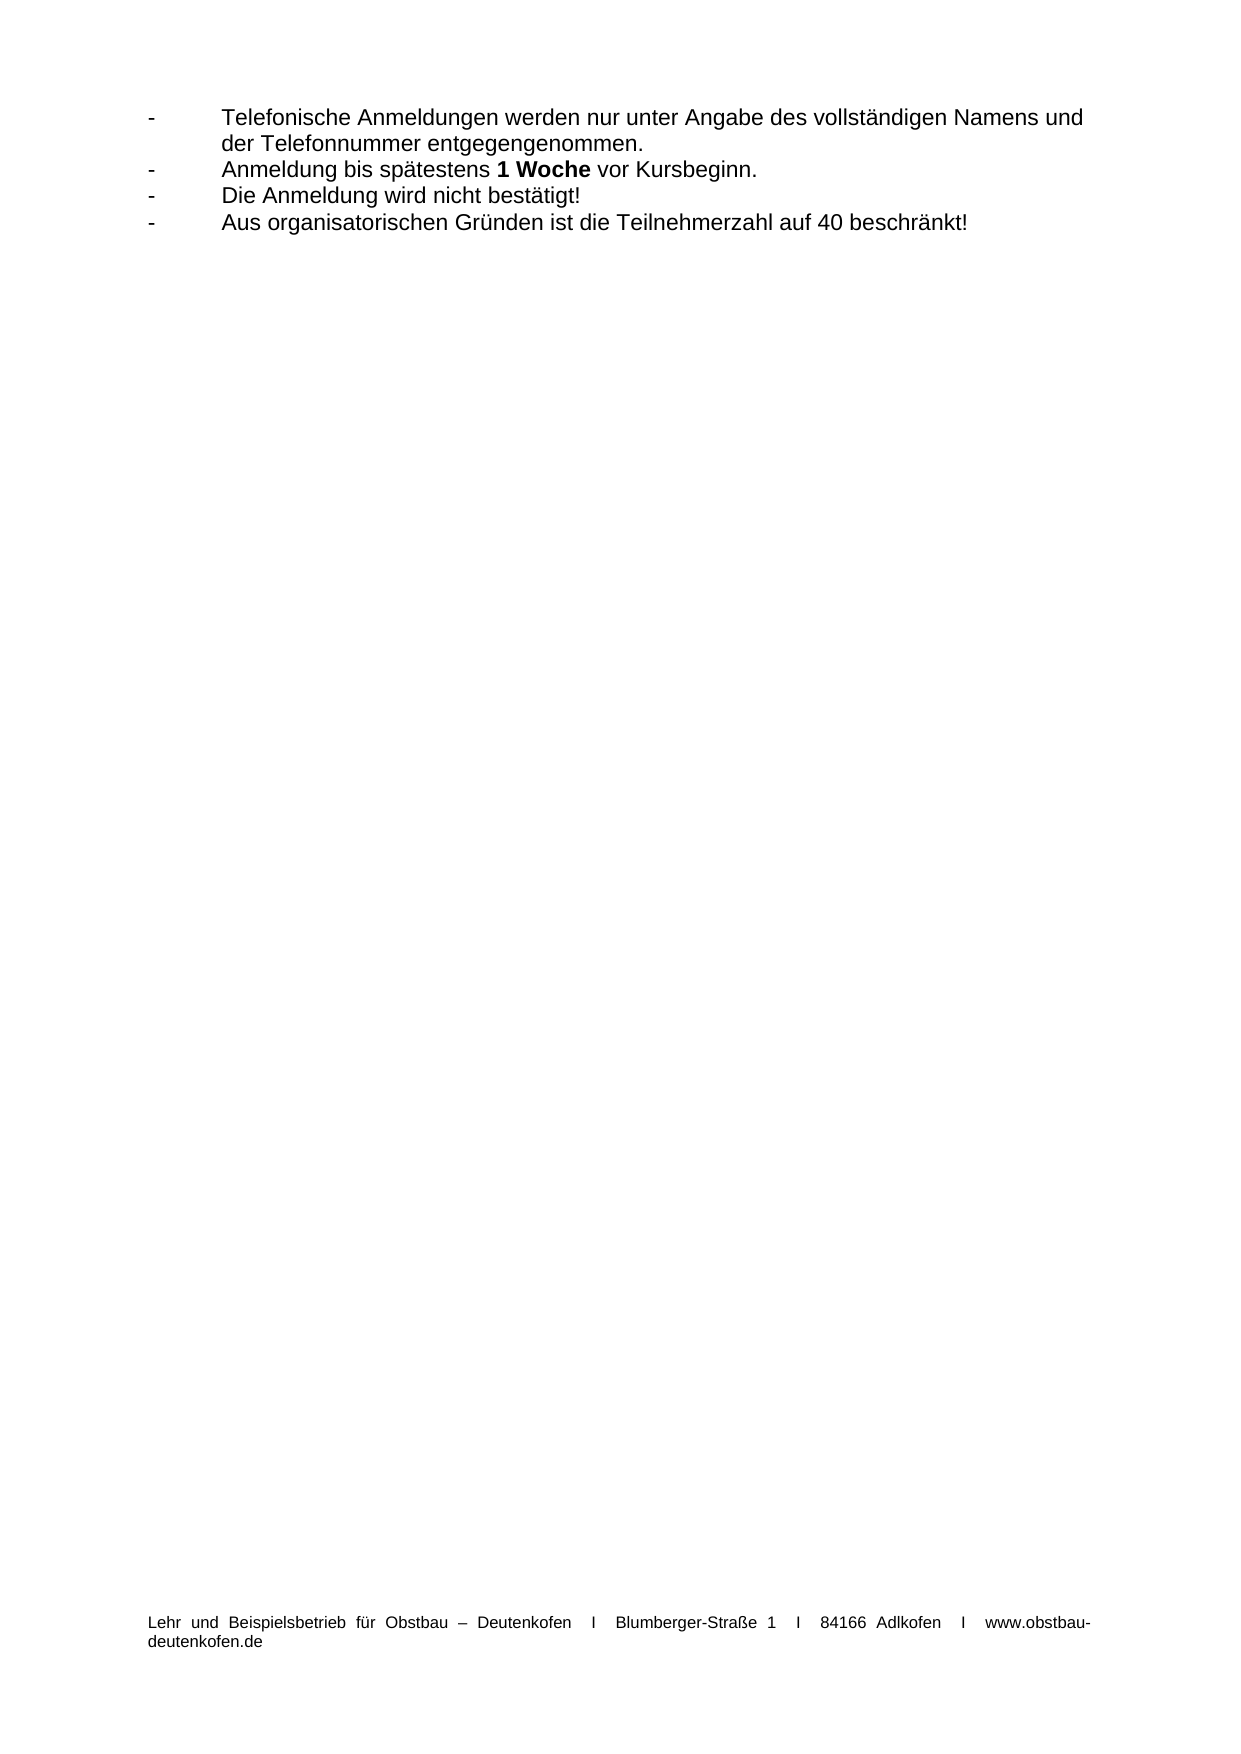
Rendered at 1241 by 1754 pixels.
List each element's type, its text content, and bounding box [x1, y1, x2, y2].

text - Aus organisatorischen Gründen ist die Teilnehmerzahl auf 40 beschränkt! [148, 209, 1093, 235]
text - Telefonische Anmeldungen werden nur unter Angabe des vollständigen Namens und der Telefonnummer entgegengenommen. [148, 103, 1093, 156]
text - Anmeldung bis spätestens 1 Woche vor Kursbeginn. [148, 156, 1093, 182]
text - Die Anmeldung wird nicht bestätigt! [148, 182, 1093, 209]
